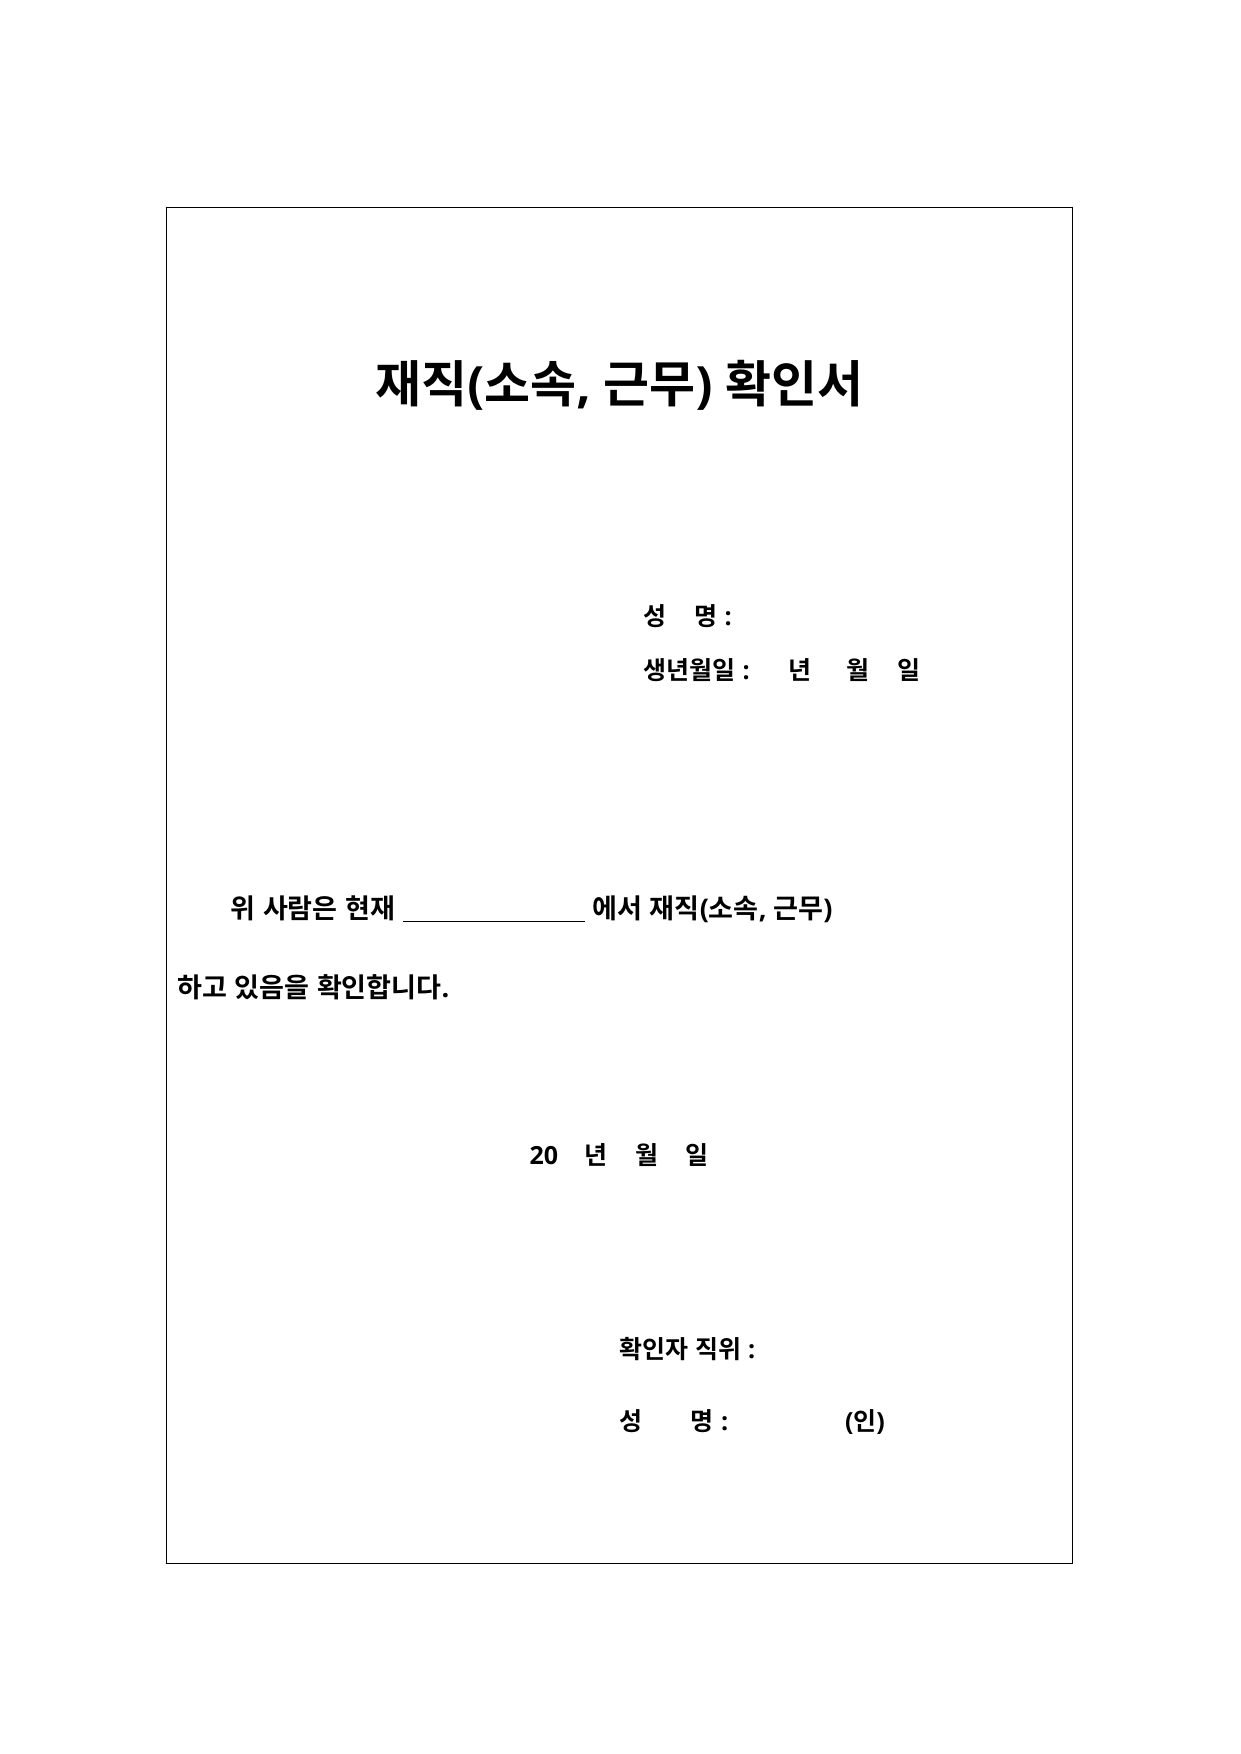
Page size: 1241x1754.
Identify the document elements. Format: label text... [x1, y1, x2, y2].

table_header 재직(소속, 근무) 확인서 성 명 : 생년월일 : 년 월 일 위 사람은 현재 에서 재직(소속, 근무) 하고 있음을 확인합니다. 20 년 월 일 확인자 직위 : 성 명 : (인) [167, 208, 1072, 1562]
